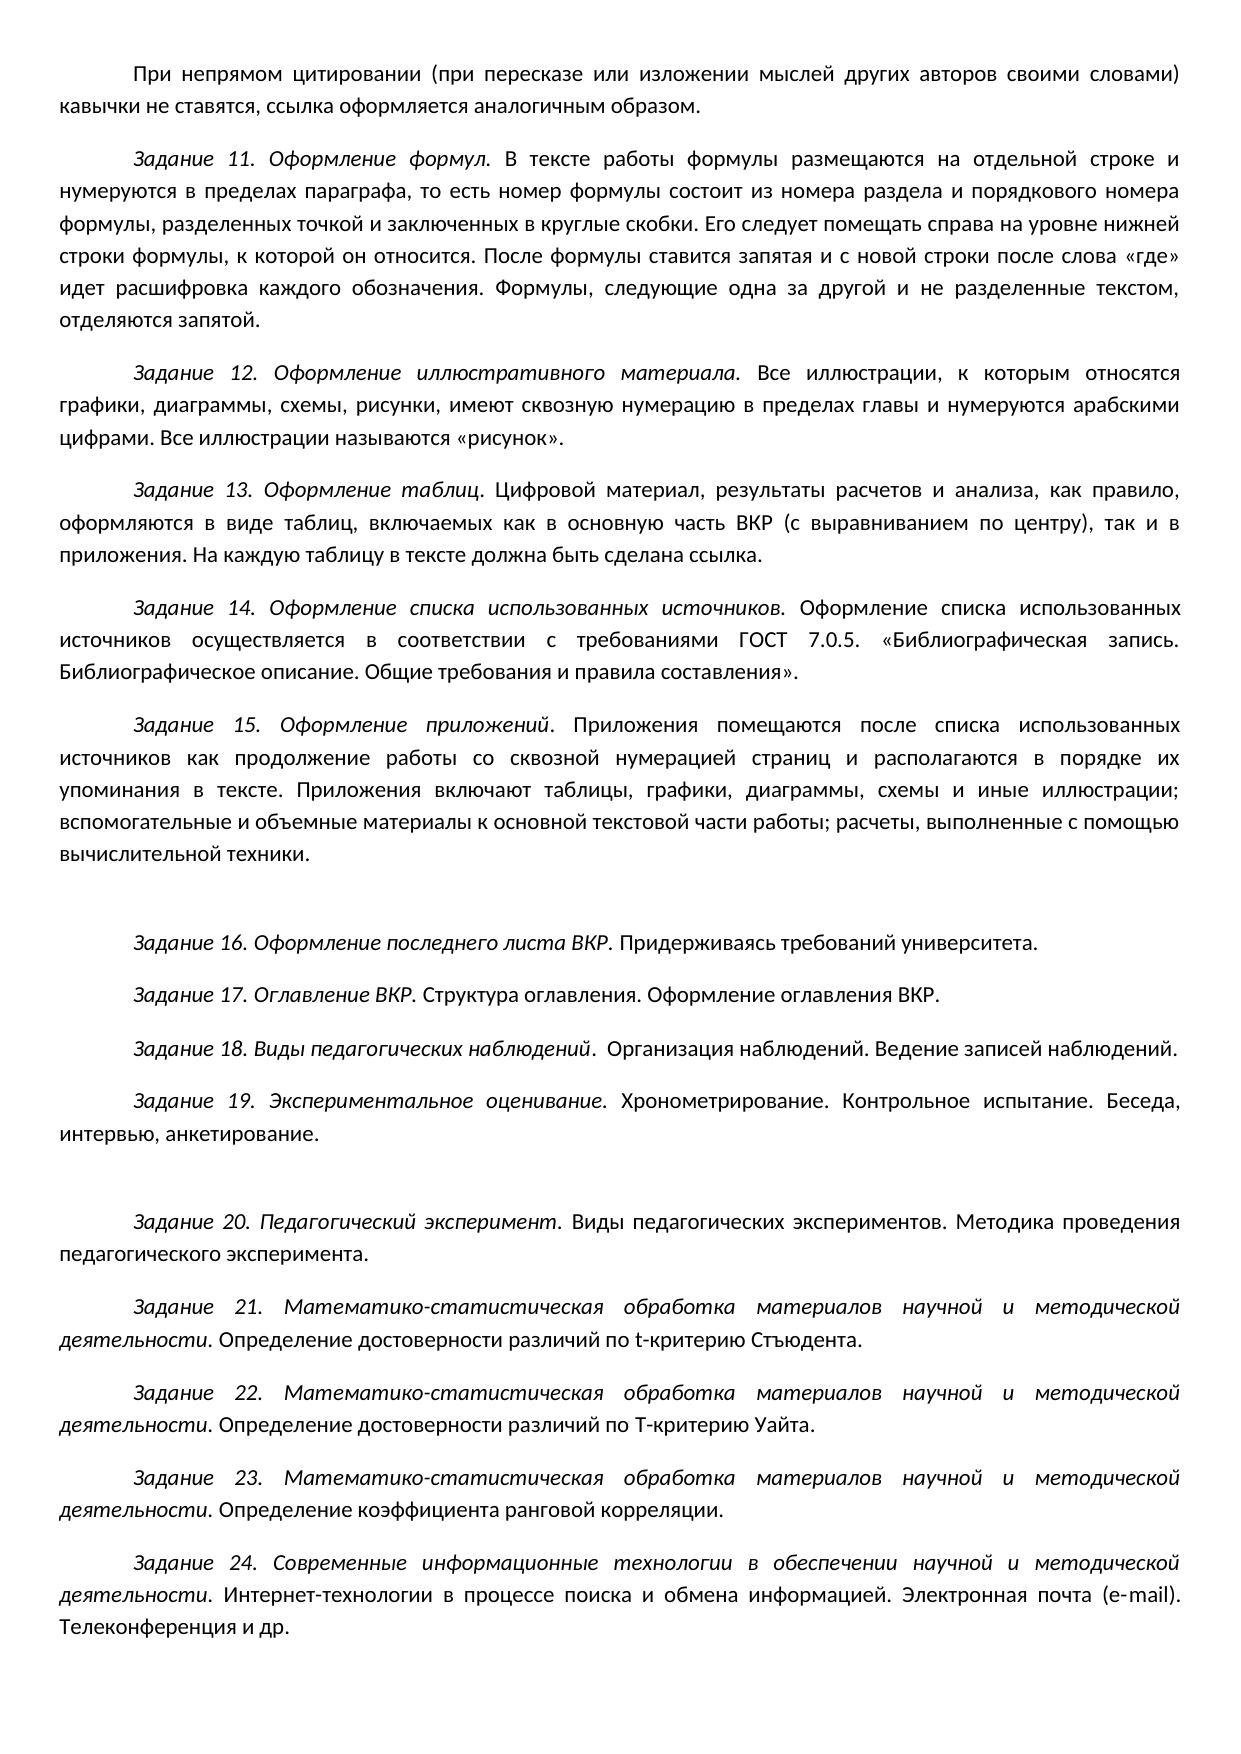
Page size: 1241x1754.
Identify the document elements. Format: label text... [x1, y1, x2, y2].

text Задание 15. Оформление приложений. Приложения помещаются после списка использованных источников как продолжение работы со сквозной нумерацией страниц и располагаются в порядке их упоминания в тексте. Приложения включают таблицы, графики, диаграммы, схемы и иные иллюстрации; вспомогательные и объемные материалы к основной текстовой части работы; расчеты, выполненные с помощью вычислительной техники. [59, 710, 1181, 867]
text Задание 20. Педагогический эксперимент. Виды педагогических экспериментов. Методика проведения педагогического эксперимента. [59, 1207, 1181, 1267]
text Задание 21. Математико-статистическая обработка материалов научной и методической деятельности. Определение достоверности различий по t-критерию Стъюдента. [59, 1292, 1181, 1353]
text Задание 17. Оглавление ВКР. Структура оглавления. Оформление оглавления ВКР. [59, 981, 1181, 1009]
text Задание 14. Оформление списка использованных источников. Оформление списка использованных источников осуществляется в соответствии с требованиями ГОСТ 7.0.5. «Библиографическая запись. Библиографическое описание. Общие требования и правила составления». [59, 593, 1181, 685]
text Задание 18. Виды педагогических наблюдений. Организация наблюдений. Ведение записей наблюдений. [59, 1034, 1181, 1062]
text Задание 19. Экспериментальное оценивание. Хронометрирование. Контрольное испытание. Беседа, интервью, анкетирование. [59, 1087, 1181, 1147]
text Задание 22. Математико-статистическая обработка материалов научной и методической деятельности. Определение достоверности различий по T-критерию Уайта. [59, 1378, 1181, 1438]
text Задание 13. Оформление таблиц. Цифровой материал, результаты расчетов и анализа, как правило, оформляются в виде таблиц, включаемых как в основную часть ВКР (с выравниванием по центру), так и в приложения. На каждую таблицу в тексте должна быть сделана ссылка. [59, 476, 1181, 568]
text Задание 24. Современные информационные технологии в обеспечении научной и методической деятельности. Интернет-технологии в процессе поиска и обмена информацией. Электронная почта (е-mail). Телеконференция и др. [59, 1548, 1181, 1641]
text Задание 11. Оформление формул. В тексте работы формулы размещаются на отдельной строке и нумеруются в пределах параграфа, то есть номер формулы состоит из номера раздела и порядкового номера формулы, разделенных точкой и заключенных в круглые скобки. Его следует помещать справа на уровне нижней строки формулы, к которой он относится. После формулы ставится запятая и с новой строки после слова «где» идет расшифровка каждого обозначения. Формулы, следующие одна за другой и не разделенные текстом, отделяются запятой. [59, 144, 1181, 333]
text Задание 23. Математико-статистическая обработка материалов научной и методической деятельности. Определение коэффициента ранговой корреляции. [59, 1463, 1181, 1523]
text Задание 16. Оформление последнего листа ВКР. Придерживаясь требований университета. [59, 928, 1181, 956]
text При непрямом цитировании (при пересказе или изложении мыслей других авторов своими словами) кавычки не ставятся, ссылка оформляется аналогичным образом. [59, 59, 1181, 119]
text Задание 12. Оформление иллюстративного материала. Все иллюстрации, к которым относятся графики, диаграммы, схемы, рисунки, имеют сквозную нумерацию в пределах главы и нумеруются арабскими цифрами. Все иллюстрации называются «рисунок». [59, 358, 1181, 451]
